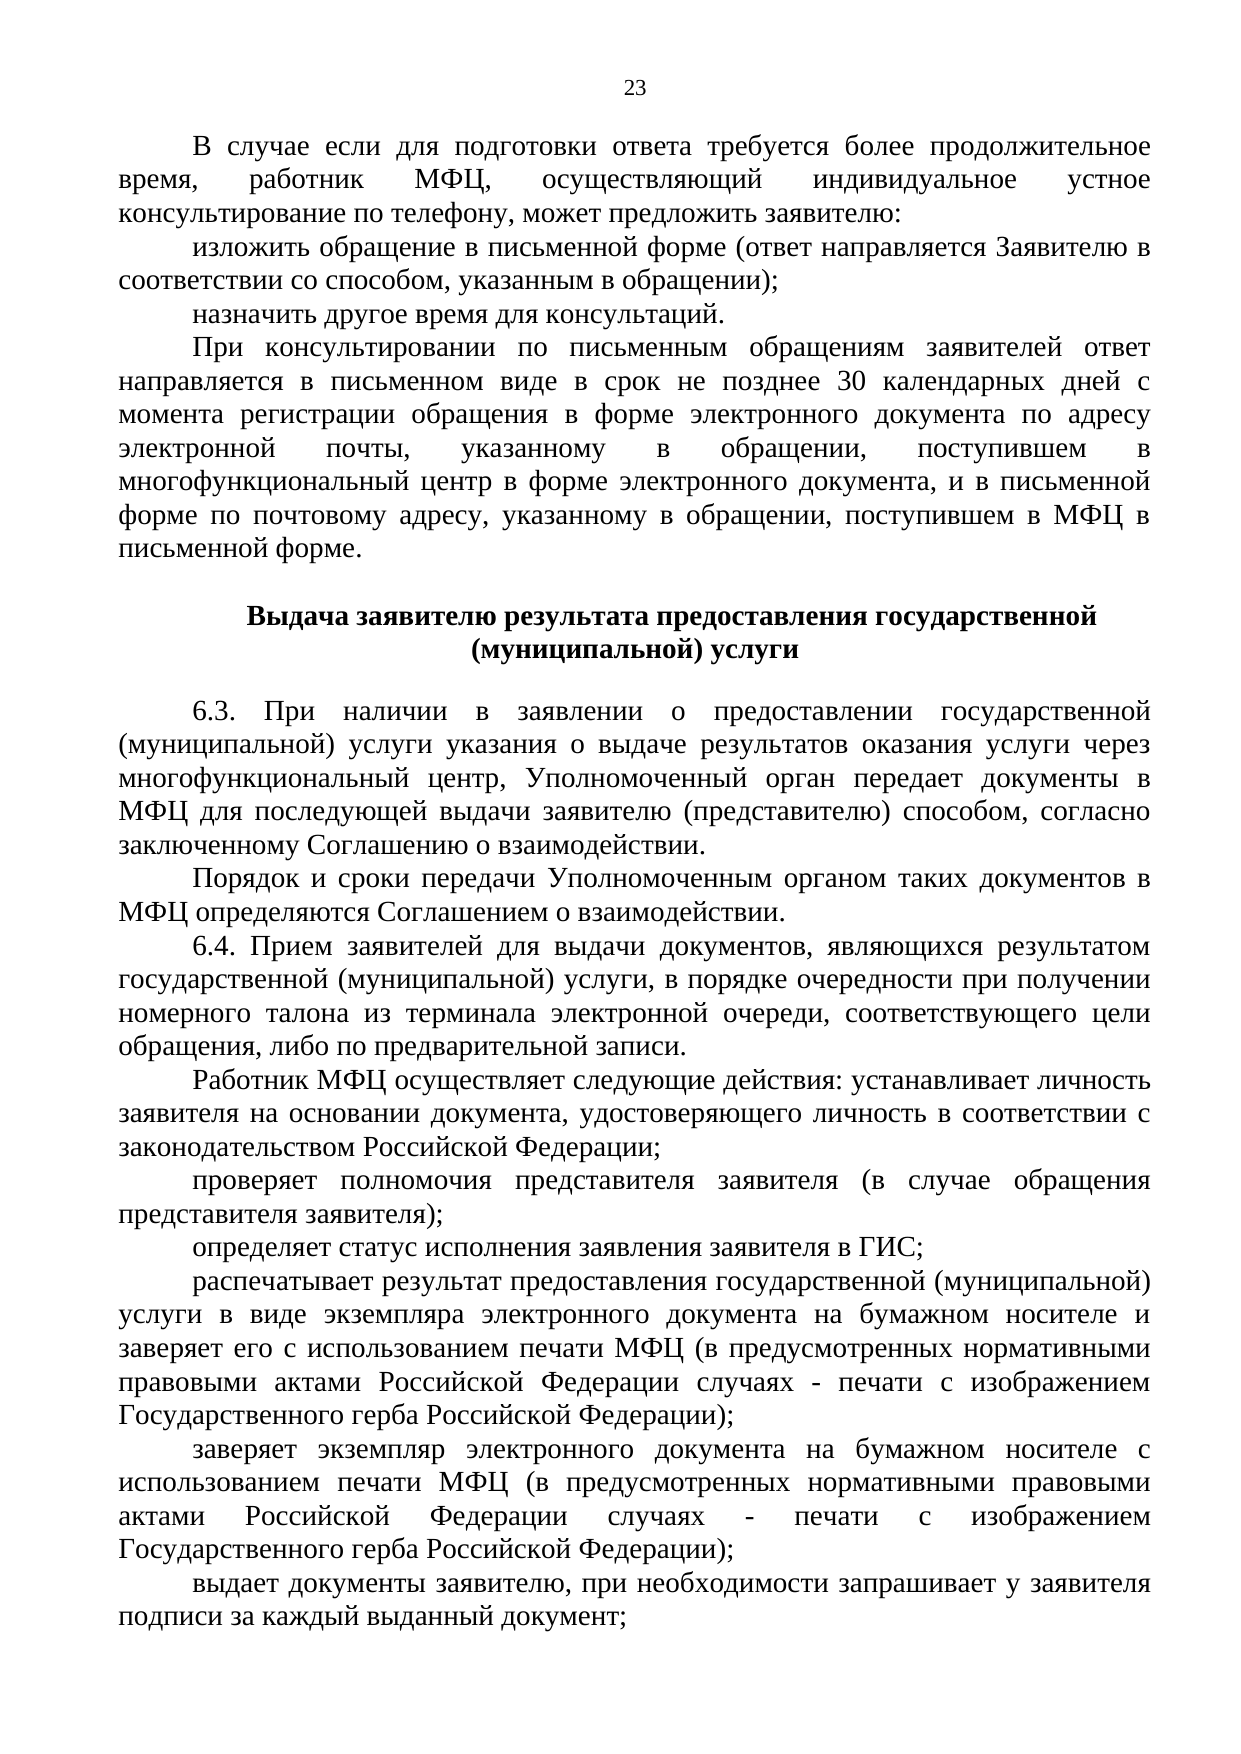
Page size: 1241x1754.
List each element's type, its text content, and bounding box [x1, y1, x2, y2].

text Выдача заявителю результата предоставления государственной (муниципальной) услуги [118, 598, 1152, 665]
text определяет статус исполнения заявления заявителя в ГИС; [118, 1229, 1152, 1263]
text назначить другое время для консультаций. [118, 296, 1152, 329]
text Порядок и сроки передачи Уполномоченным органом таких документов в МФЦ определяются Соглашением о взаимодействии. [118, 861, 1152, 928]
text Работник МФЦ осуществляет следующие действия: устанавливает личность заявителя на основании документа, удостоверяющего личность в соответствии с законодательством Российской Федерации; [118, 1062, 1152, 1162]
text заверяет экземпляр электронного документа на бумажном носителе с использованием печати МФЦ (в предусмотренных нормативными правовыми актами Российской Федерации случаях - печати с изображением Государственного герба Российской Федерации); [118, 1431, 1152, 1565]
text выдает документы заявителю, при необходимости запрашивает у заявителя подписи за каждый выданный документ; [118, 1565, 1152, 1632]
text 6.3. При наличии в заявлении о предоставлении государственной (муниципальной) услуги указания о выдаче результатов оказания услуги через многофункциональный центр, Уполномоченный орган передает документы в МФЦ для последующей выдачи заявителю (представителю) способом, согласно заключенному Соглашению о взаимодействии. [118, 693, 1152, 861]
text проверяет полномочия представителя заявителя (в случае обращения представителя заявителя); [118, 1162, 1152, 1229]
text В случае если для подготовки ответа требуется более продолжительное время, работник МФЦ, осуществляющий индивидуальное устное консультирование по телефону, может предложить заявителю: [118, 128, 1152, 229]
text изложить обращение в письменной форме (ответ направляется Заявителю в соответствии со способом, указанным в обращении); [118, 229, 1152, 296]
text При консультировании по письменным обращениям заявителей ответ направляется в письменном виде в срок не позднее 30 календарных дней с момента регистрации обращения в форме электронного документа по адресу электронной почты, указанному в обращении, поступившем в многофункциональный центр в форме электронного документа, и в письменной форме по почтовому адресу, указанному в обращении, поступившем в МФЦ в письменной форме. [118, 329, 1152, 564]
text 6.4. Прием заявителей для выдачи документов, являющихся результатом государственной (муниципальной) услуги, в порядке очередности при получении номерного талона из терминала электронной очереди, соответствующего цели обращения, либо по предварительной записи. [118, 928, 1152, 1062]
text распечатывает результат предоставления государственной (муниципальной) услуги в виде экземпляра электронного документа на бумажном носителе и заверяет его с использованием печати МФЦ (в предусмотренных нормативными правовыми актами Российской Федерации случаях - печати с изображением Государственного герба Российской Федерации); [118, 1263, 1152, 1431]
